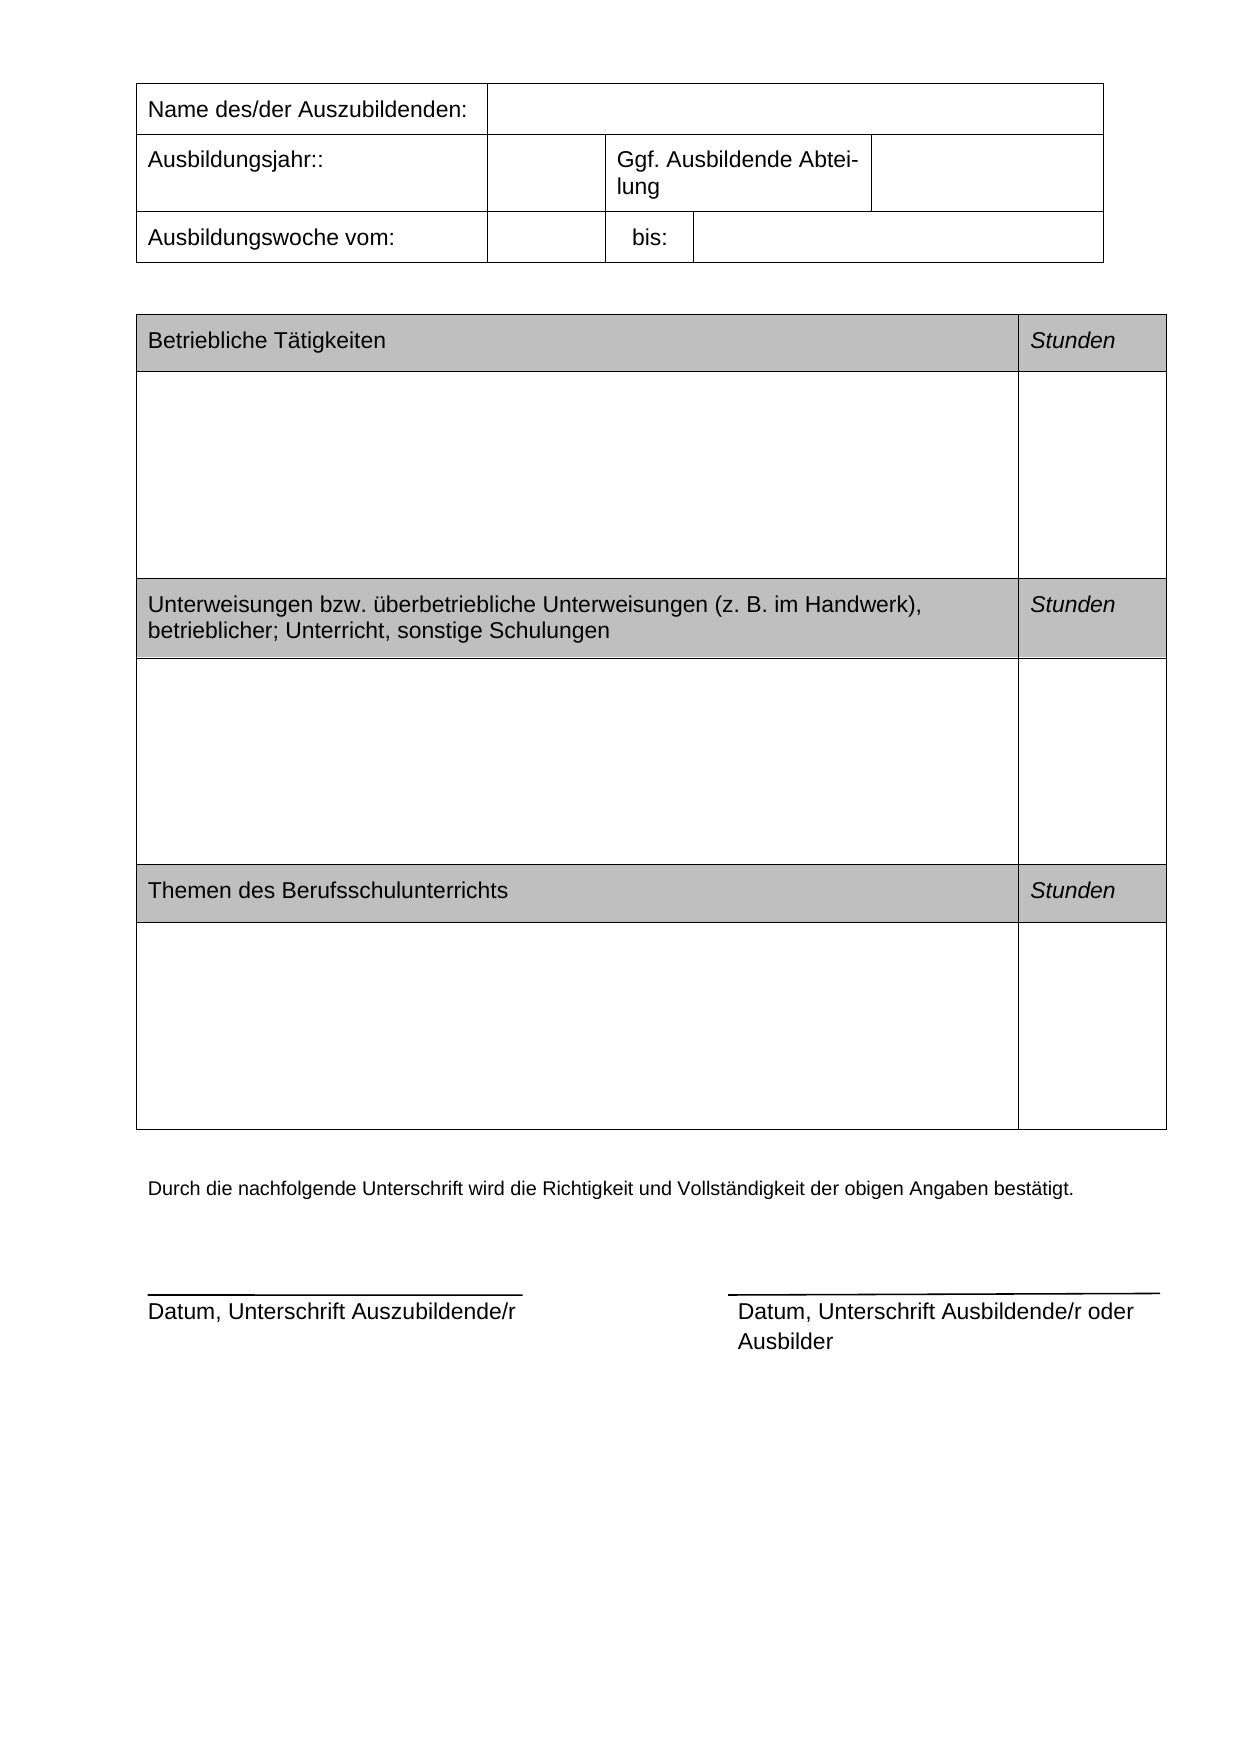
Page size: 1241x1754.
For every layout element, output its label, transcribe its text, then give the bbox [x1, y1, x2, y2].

table_cell [694, 212, 1103, 262]
table_cell Stunden [1019, 865, 1166, 922]
table_cell Unterweisungen bzw. überbetriebliche Unterweisungen (z. B. im Handwerk), betrieblicher; Unterricht, sonstige Schulungen [137, 579, 1018, 657]
table_cell [137, 372, 1018, 578]
table_header [488, 84, 1103, 134]
table_cell [137, 923, 1018, 1128]
table_cell Ggf. Ausbildende Abtei-lung [606, 135, 871, 211]
table_header Betriebliche Tätigkeiten [137, 315, 1018, 371]
table_cell [1019, 659, 1166, 864]
table_cell Ausbildungsjahr:: [137, 135, 487, 211]
text Durch die nachfolgende Unterschrift wird die Richtigkeit und Vollständigkeit der obigen Angaben bestätigt. [148, 1176, 1134, 1199]
table_cell [1019, 372, 1166, 578]
table_cell [488, 212, 605, 262]
table_cell [872, 135, 1103, 211]
table_cell [488, 135, 605, 211]
table_cell [137, 659, 1018, 864]
text Datum, Unterschrift Auszubildende/r Datum, Unterschrift Ausbildende/r oder Ausbilder [148, 1298, 1134, 1355]
table_cell [1019, 923, 1166, 1128]
table_cell Stunden [1019, 579, 1166, 657]
table_cell bis: [606, 212, 693, 262]
table_cell Themen des Berufsschulunterrichts [137, 865, 1018, 922]
table_header Stunden [1019, 315, 1166, 371]
table_cell Ausbildungswoche vom: [137, 212, 487, 262]
table_header Name des/der Auszubildenden: [137, 84, 487, 134]
